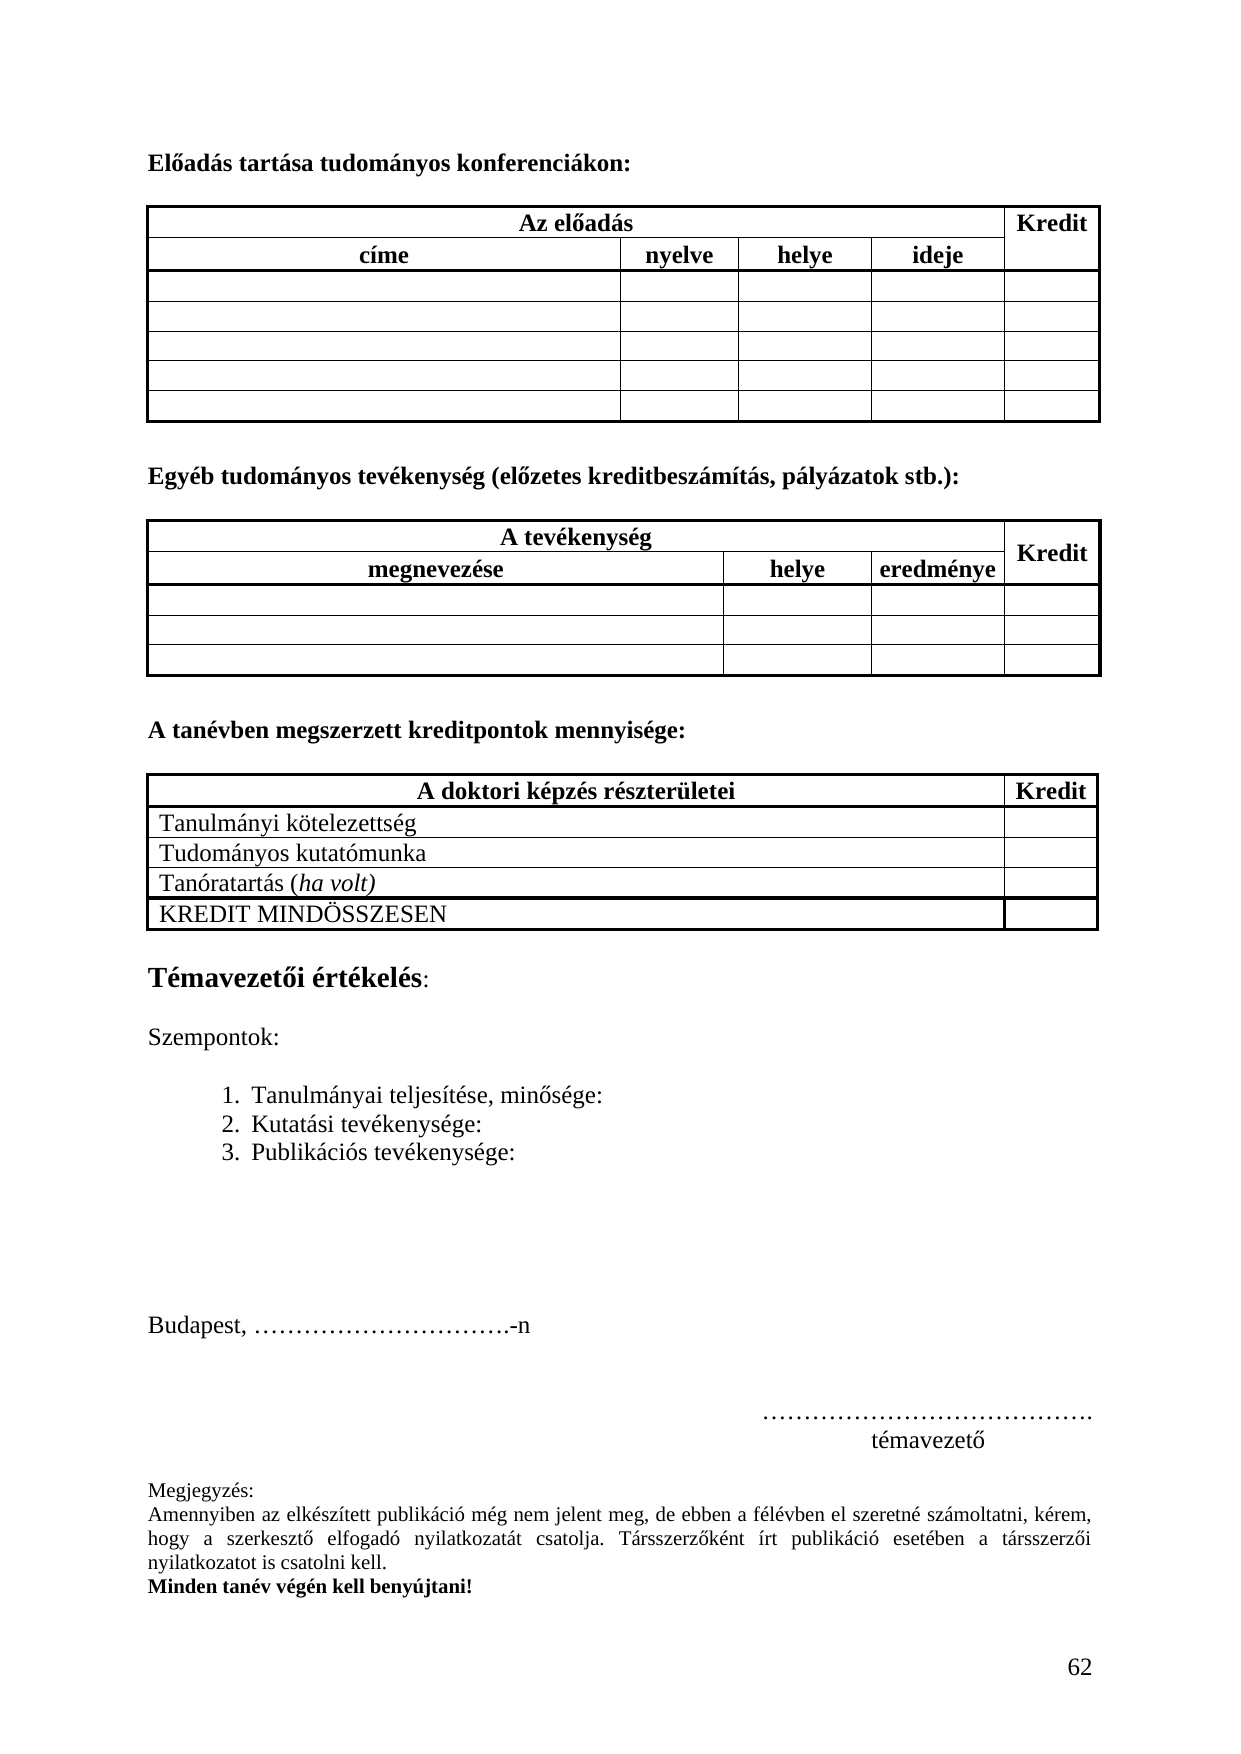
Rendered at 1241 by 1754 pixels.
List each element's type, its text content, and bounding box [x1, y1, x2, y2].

table_header Kredit [1005, 522, 1098, 583]
text Témavezetői értékelés: [148, 960, 1093, 994]
table_cell [739, 361, 871, 390]
table_cell [872, 645, 1004, 674]
table_cell KREDIT MINDÖSSZESEN [149, 900, 1003, 928]
table_cell Tanóratartás (ha volt) [149, 868, 1004, 896]
text Előadás tartása tudományos konferenciákon: [148, 148, 1093, 176]
table_cell [621, 391, 738, 420]
table_cell [872, 391, 1004, 420]
table_cell Tudományos kutatómunka [149, 838, 1004, 867]
table_cell eredménye [872, 552, 1004, 583]
table_cell [1005, 302, 1098, 331]
table_cell [1005, 838, 1096, 867]
table_cell [872, 616, 1004, 644]
text …………………………………. [148, 1396, 1093, 1425]
table_cell [1006, 900, 1096, 928]
table_cell [872, 361, 1004, 390]
table_cell [724, 586, 871, 614]
table_cell [149, 302, 620, 331]
table_cell [621, 272, 738, 301]
table_cell helye [724, 552, 871, 583]
text Egyéb tudományos tevékenység (előzetes kreditbeszámítás, pályázatok stb.): [148, 461, 1093, 490]
text Megjegyzés: [148, 1478, 1093, 1502]
table_cell [739, 391, 871, 420]
table_header Kredit [1005, 776, 1096, 805]
table_cell [1005, 868, 1096, 896]
table_cell [739, 332, 871, 360]
table_cell [1005, 645, 1098, 674]
table_cell [621, 332, 738, 360]
table_cell Tanulmányi kötelezettség [149, 808, 1004, 837]
table_header Az előadás [149, 208, 1004, 237]
table_cell helye [739, 238, 871, 269]
list Tanulmányai teljesítése, minősége: [221, 1080, 1093, 1109]
table_cell [621, 361, 738, 390]
table_cell [149, 332, 620, 360]
text A tanévben megszerzett kreditpontok mennyisége: [148, 716, 1093, 744]
table_cell [149, 361, 620, 390]
table_cell [724, 616, 871, 644]
table_cell megnevezése [149, 552, 723, 583]
table_cell [149, 645, 723, 674]
table_cell [149, 586, 723, 614]
table_cell [1005, 586, 1098, 614]
table_cell [149, 272, 620, 301]
table_cell címe [149, 238, 620, 269]
table_cell [724, 645, 871, 674]
text Budapest, ………………………….-n [148, 1310, 1093, 1339]
table_cell [1005, 361, 1098, 390]
table_cell [872, 332, 1004, 360]
table_cell [149, 616, 723, 644]
text Minden tanév végén kell benyújtani! [148, 1574, 1093, 1598]
table_cell [872, 302, 1004, 331]
list Kutatási tevékenysége: [221, 1109, 1093, 1137]
table_header A doktori képzés részterületei [149, 776, 1004, 805]
table_cell [739, 272, 871, 301]
text Szempontok: [148, 1022, 1093, 1051]
table_cell nyelve [621, 238, 738, 269]
table_cell [872, 586, 1004, 614]
text Amennyiben az elkészített publikáció még nem jelent meg, de ebben a félévben el szeretné számoltatni, kérem, hogy a szerkesztő elfogadó nyilatkozatát csatolja. Társszerzőként írt publikáció esetében a társszerzői nyilatkozatot is csatolni kell. [148, 1502, 1093, 1574]
table_cell [872, 272, 1004, 301]
list Publikációs tevékenysége: [221, 1137, 1093, 1166]
table_cell [739, 302, 871, 331]
text témavezető [149, 1425, 1093, 1454]
table_header A tevékenység [149, 522, 1004, 551]
table_cell [1005, 272, 1098, 301]
table_cell [1005, 616, 1098, 644]
table_cell [149, 391, 620, 420]
table_cell [1005, 808, 1096, 837]
table_cell [1005, 332, 1098, 360]
table_cell ideje [872, 238, 1004, 269]
table_cell [621, 302, 738, 331]
table_cell [1005, 391, 1098, 420]
table_header Kredit [1005, 208, 1098, 269]
